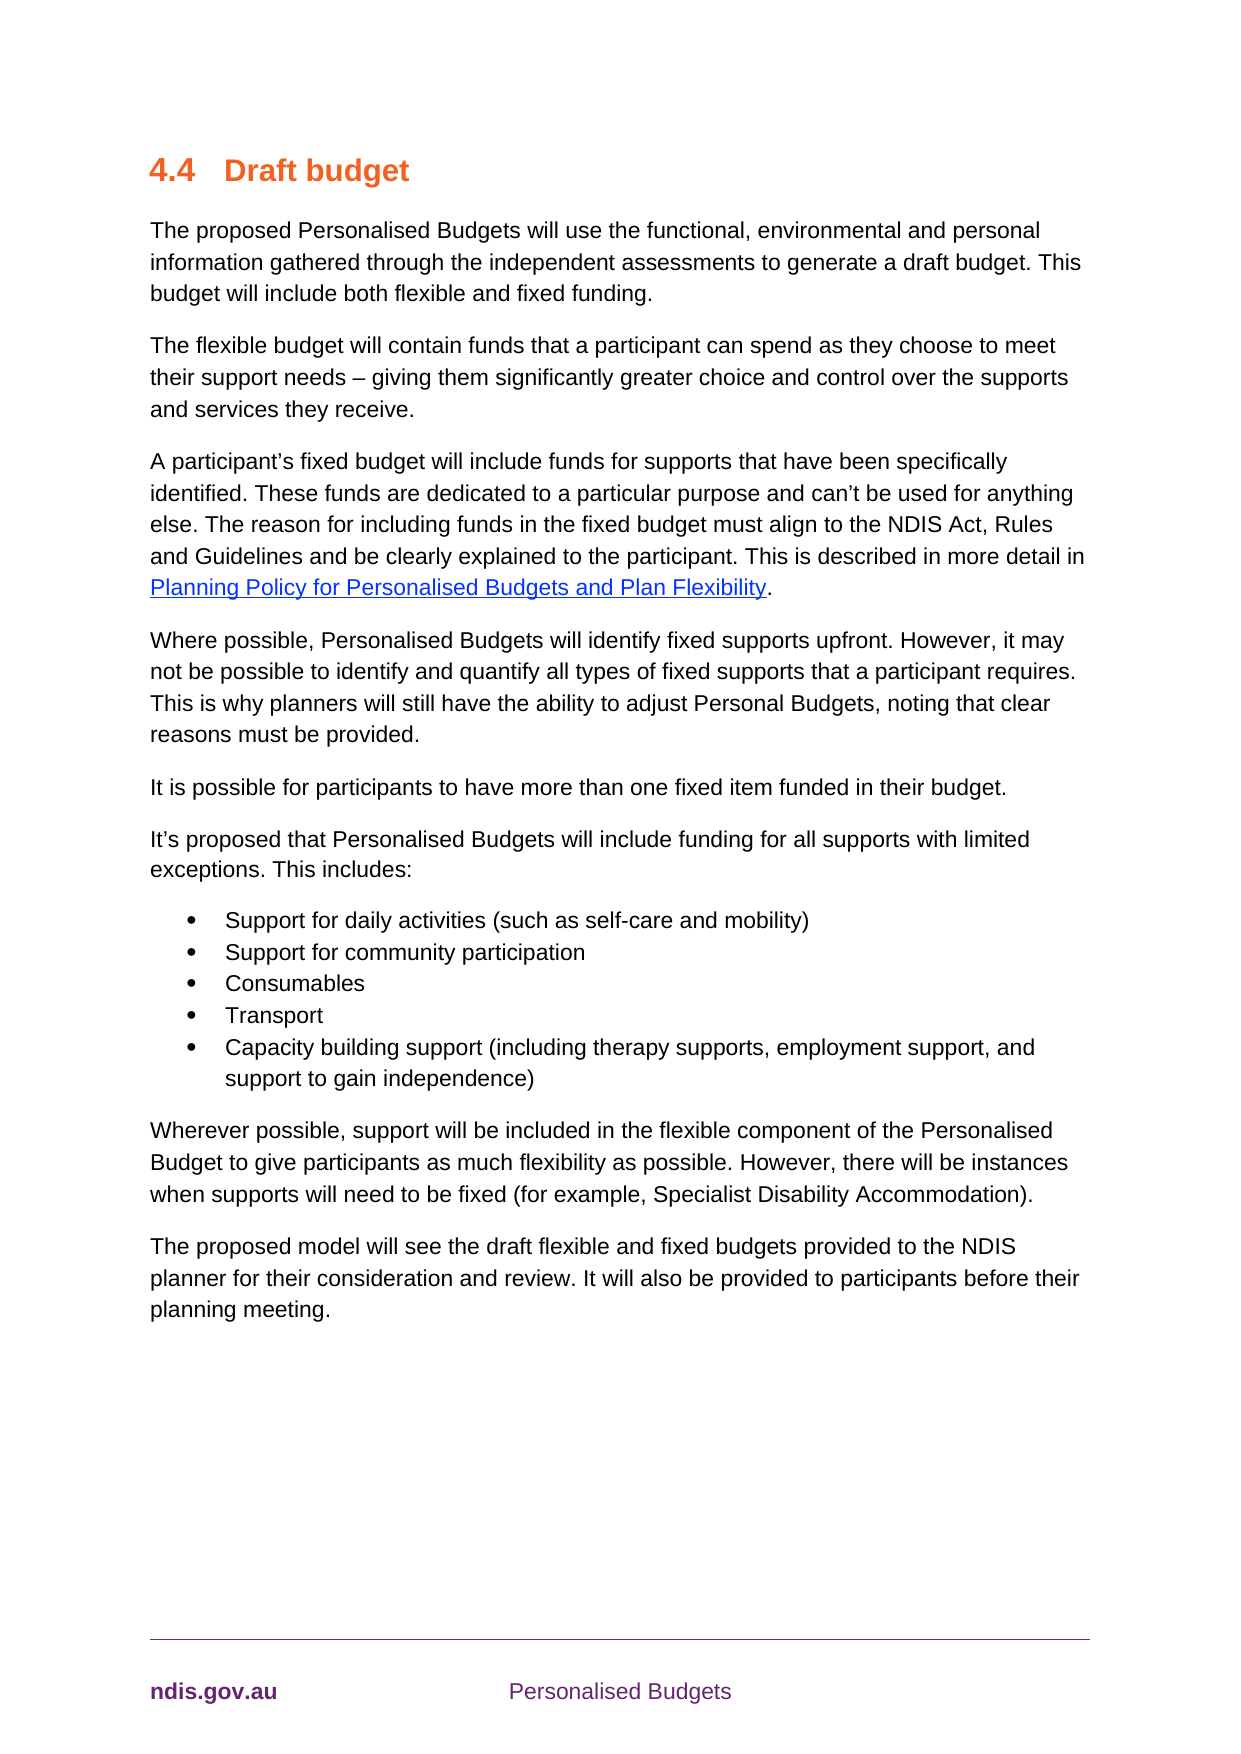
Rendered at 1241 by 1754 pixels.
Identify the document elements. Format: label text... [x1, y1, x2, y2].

subtitle Draft budget [149, 150, 1090, 188]
text It is possible for participants to have more than one fixed item funded in their budget. [150, 774, 1090, 800]
list Consumables [187, 970, 1090, 997]
text The proposed Personalised Budgets will use the functional, environmental and personal information gathered through the independent assessments to generate a draft budget. This budget will include both flexible and fixed funding. [150, 217, 1090, 306]
text Wherever possible, support will be included in the flexible component of the Personalised Budget to give participants as much flexibility as possible. However, there will be instances when supports will need to be fixed (for example, Specialist Disability Accommodation). [150, 1117, 1090, 1207]
text A participant’s fixed budget will include funds for supports that have been specifically identified. These funds are dedicated to a particular purpose and can’t be used for anything else. The reason for including funds in the fixed budget must align to the NDIS Act, Rules and Guidelines and be clearly explained to the participant. This is described in more detail in Planning Policy for Personalised Budgets and Plan Flexibility. [150, 448, 1090, 601]
list Support for daily activities (such as self-care and mobility) [187, 907, 1090, 934]
list Transport [187, 1002, 1090, 1028]
text It’s proposed that Personalised Budgets will include funding for all supports with limited exceptions. This includes: [150, 826, 1090, 883]
text The proposed model will see the draft flexible and fixed budgets provided to the NDIS planner for their consideration and review. It will also be provided to participants before their planning meeting. [150, 1233, 1090, 1322]
list Capacity building support (including therapy supports, employment support, and support to gain independence) [187, 1033, 1090, 1091]
list Support for community participation [187, 939, 1090, 965]
text The flexible budget will contain funds that a participant can spend as they choose to meet their support needs – giving them significantly greater choice and control over the supports and services they receive. [150, 332, 1090, 422]
text Where possible, Personalised Budgets will identify fixed supports upfront. However, it may not be possible to identify and quantify all types of fixed supports that a participant requires. This is why planners will still have the ability to adjust Personal Budgets, noting that clear reasons must be provided. [150, 627, 1090, 748]
